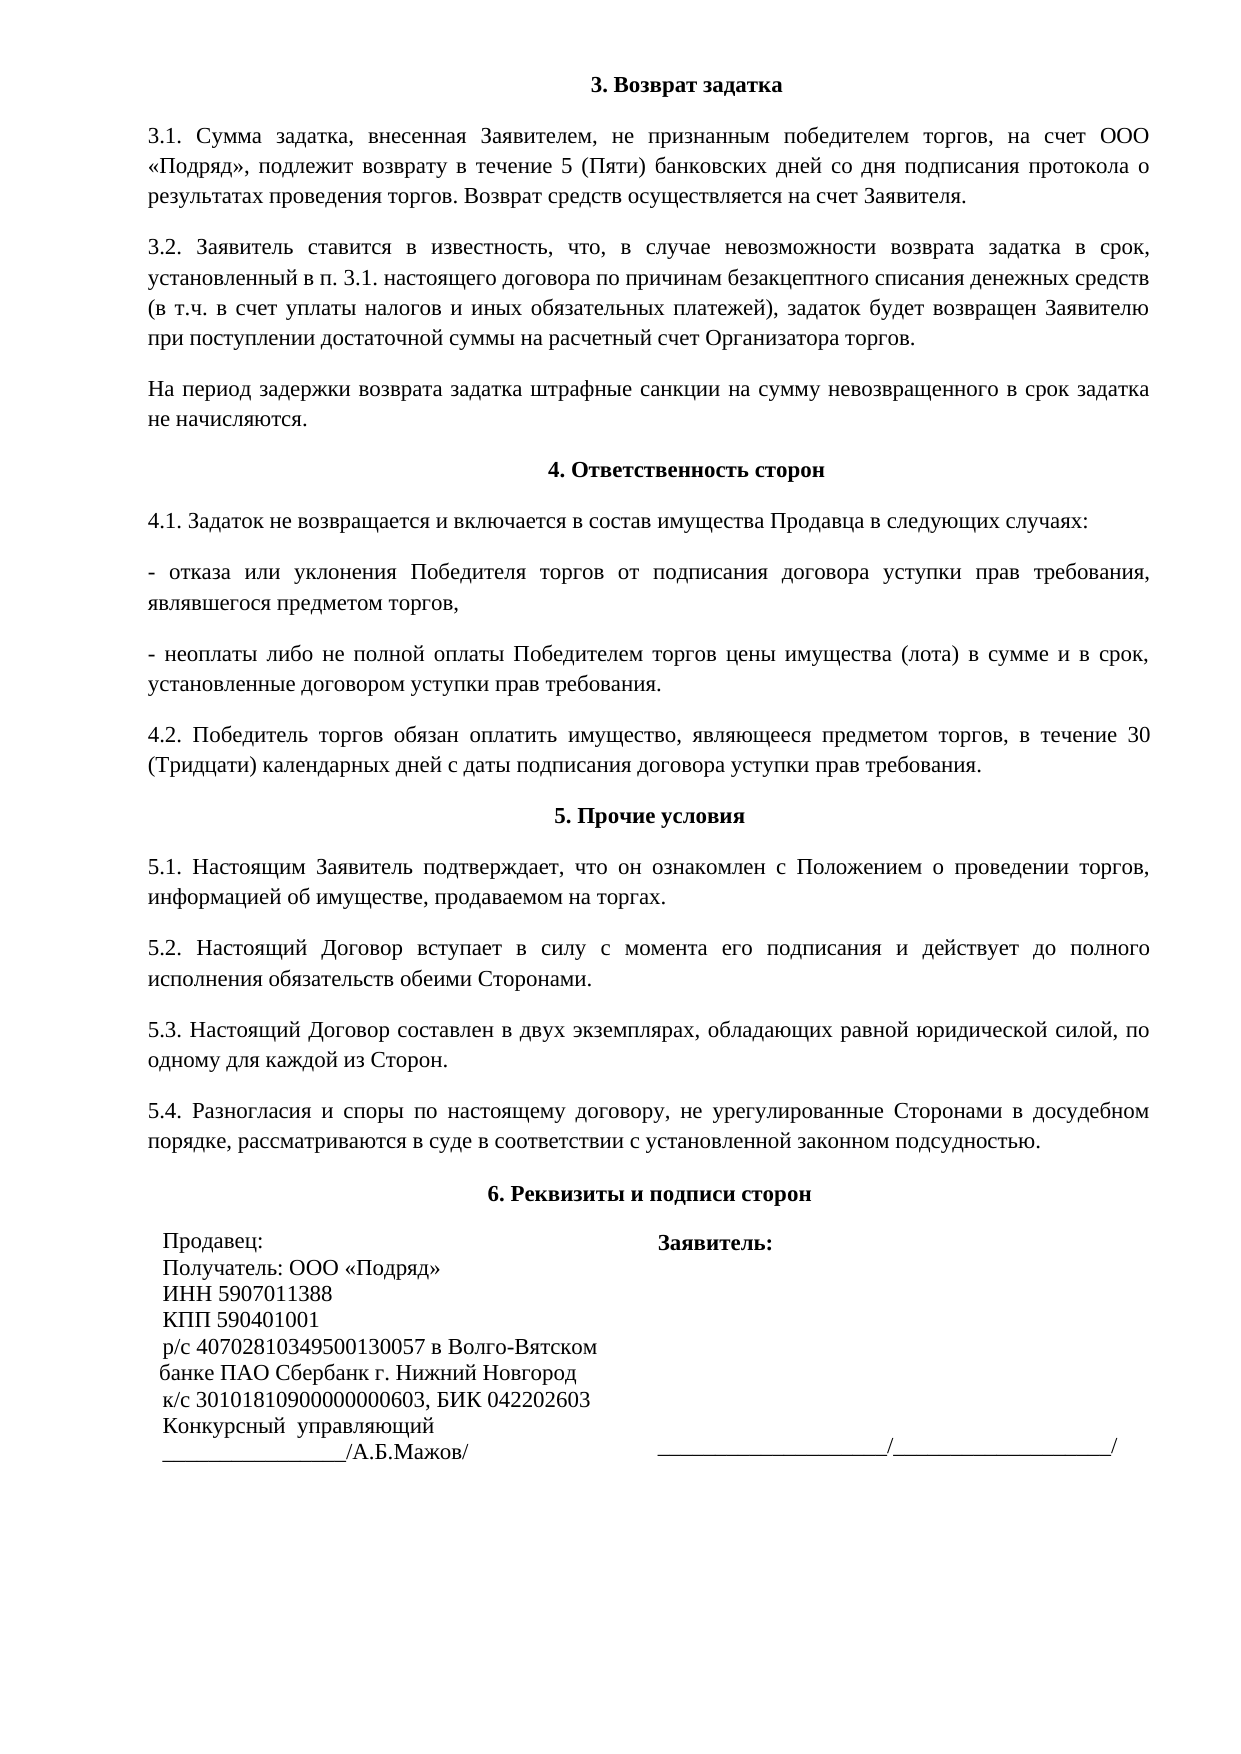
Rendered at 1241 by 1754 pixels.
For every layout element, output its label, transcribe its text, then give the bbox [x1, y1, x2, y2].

text 4.2. Победитель торгов обязан оплатить имущество, являющееся предметом торгов, в течение 30 (Тридцати) календарных дней с даты подписания договора уступки прав требования. [148, 721, 1152, 777]
table_header Заявитель: ____________________/___________________/ [646, 1228, 1174, 1483]
text На период задержки возврата задатка штрафные санкции на сумму невозвращенного в срок задатка не начисляются. [148, 375, 1152, 432]
text 3.2. Заявитель ставится в известность, что, в случае невозможности возврата задатка в срок, установленный в п. 3.1. настоящего договора по причинам безакцептного списания денежных средств (в т.ч. в счет уплаты налогов и иных обязательных платежей), задаток будет возвращен Заявителю при поступлении достаточной суммы на расчетный счет Организатора торгов. [148, 233, 1152, 350]
text 5.4. Разногласия и споры по настоящему договору, не урегулированные Сторонами в досудебном порядке, рассматриваются в суде в соответствии с установленной законном подсудностью. [148, 1097, 1152, 1153]
table_header Продавец: Получатель: ООО «Подряд» ИНН 5907011388 КПП 590401001 р/с 40702810349500130057 в Волго-Вятском банке ПАО Сбербанк г. Нижний Новгород к/с 30101810900000000603, БИК 042202603 Конкурсный управляющий ________________/А.Б.Мажов/ [148, 1228, 646, 1483]
text - отказа или уклонения Победителя торгов от подписания договора уступки прав требования, являвшегося предметом торгов, [148, 558, 1152, 615]
text 6. Реквизиты и подписи сторон [148, 1178, 1152, 1207]
text 3.1. Сумма задатка, внесенная Заявителем, не признанным победителем торгов, на счет ООО «Подряд», подлежит возврату в течение 5 (Пяти) банковских дней со дня подписания протокола о результатах проведения торгов. Возврат средств осуществляется на счет Заявителя. [148, 122, 1152, 209]
text 4. Ответственность сторон [148, 456, 1152, 483]
text 5.2. Настоящий Договор вступает в силу с момента его подписания и действует до полного исполнения обязательств обеими Сторонами. [148, 934, 1152, 991]
text 5.3. Настоящий Договор составлен в двух экземплярах, обладающих равной юридической силой, по одному для каждой из Сторон. [148, 1016, 1152, 1072]
text 5. Прочие условия [148, 802, 1152, 828]
text 4.1. Задаток не возвращается и включается в состав имущества Продавца в следующих случаях: [148, 507, 1152, 534]
text - неоплаты либо не полной оплаты Победителем торгов цены имущества (лота) в сумме и в срок, установленные договором уступки прав требования. [148, 639, 1152, 696]
text 5.1. Настоящим Заявитель подтверждает, что он ознакомлен с Положением о проведении торгов, информацией об имуществе, продаваемом на торгах. [148, 853, 1152, 910]
text 3. Возврат задатка [148, 71, 1152, 97]
